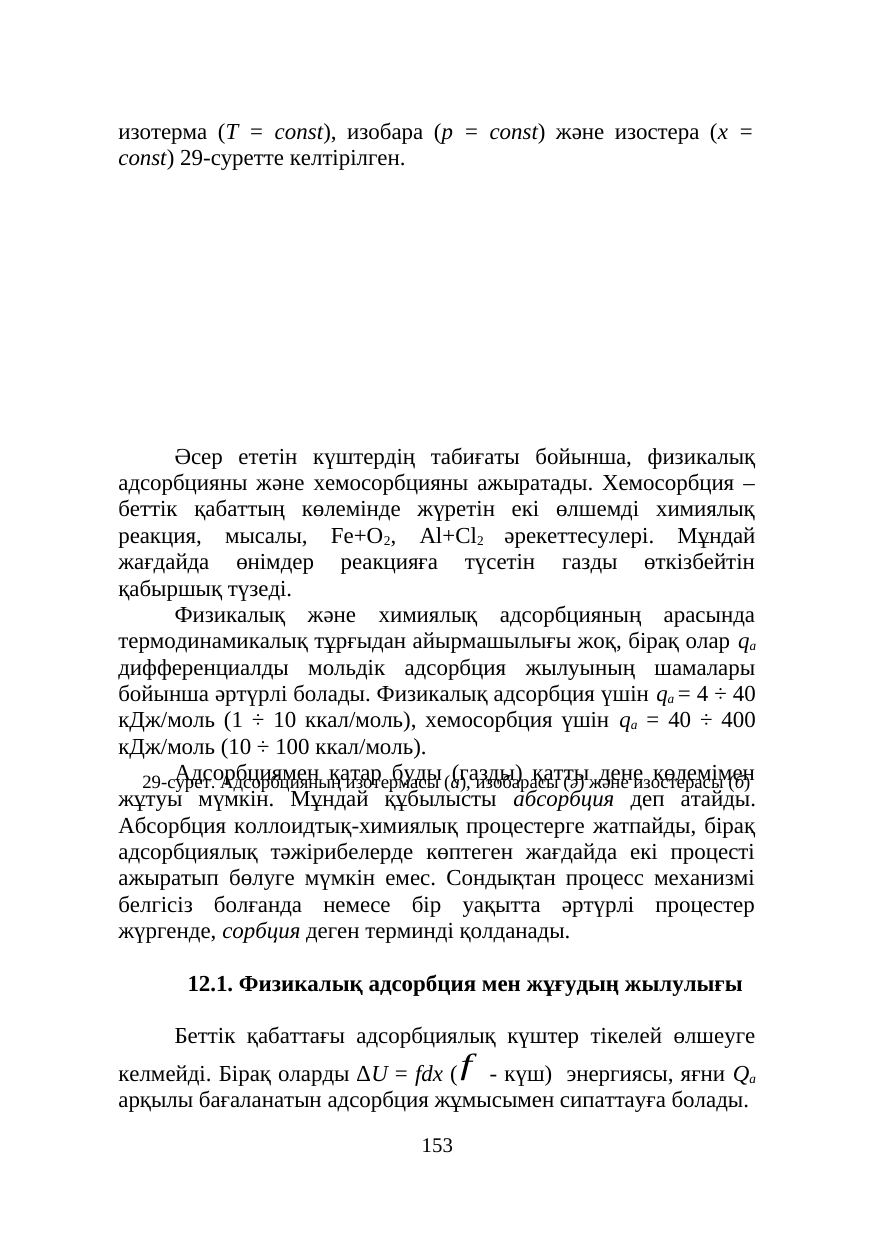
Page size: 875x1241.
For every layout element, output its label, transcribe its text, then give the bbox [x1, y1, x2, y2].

text 12.1. Физикалық адсорбция мен жұғудың жылулығы [118, 970, 756, 996]
text Әсер ететін күштердің табиғаты бойынша, физикалық адсорбцияны және хемосорбцияны ажыратады. Хемосорбция – беттік қабаттың көлемінде жүретін екі өлшемді химиялық реакция, мысалы, Fe+O2, Al+Cl2 әрекеттесулері. Мұндай жағдайда өнімдер реакцияға түсетін газды өткізбейтін қабыршық түзеді. [118, 443, 756, 601]
text Физикалық және химиялық адсорбцияның арасында термодинамикалық тұрғыдан айырмашылығы жоқ, бірақ олар qa дифференциалды мольдік адсорбция жылуының шамалары бойынша әртүрлі болады. Физикалық адсорбция үшін qa = 4 ÷ 40 кДж/моль (1 ÷ 10 ккал/моль), хемосорбция үшін qa = 40 ÷ 400 кДж/моль (10 ÷ 100 ккал/моль). [118, 601, 756, 759]
text Адсорбциямен қатар буды (газды) қатты дене көлемімен жұтуы мүмкін. Мұндай құбылысты абсорбция деп атайды. Абсорбция коллоидтық-химиялық процестерге жатпайды, бірақ адсорбциялық тәжірибелерде көптеген жағдайда екі процесті ажыратып бөлуге мүмкін емес. Сондықтан процесс механизмі белгісіз болғанда немесе бір уақытта әртүрлі процестер жүргенде, сорбция деген терминді қолданады. [118, 759, 756, 943]
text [118, 118, 756, 171]
text Беттік қабаттағы адсорбциялық күштер тікелей өлшеуге келмейді. Бірақ оларды ∆U = fdx ( - күш) энергиясы, яғни Qa арқылы бағаланатын адсорбция жұмысымен сипаттауға болады. [118, 1023, 756, 1113]
